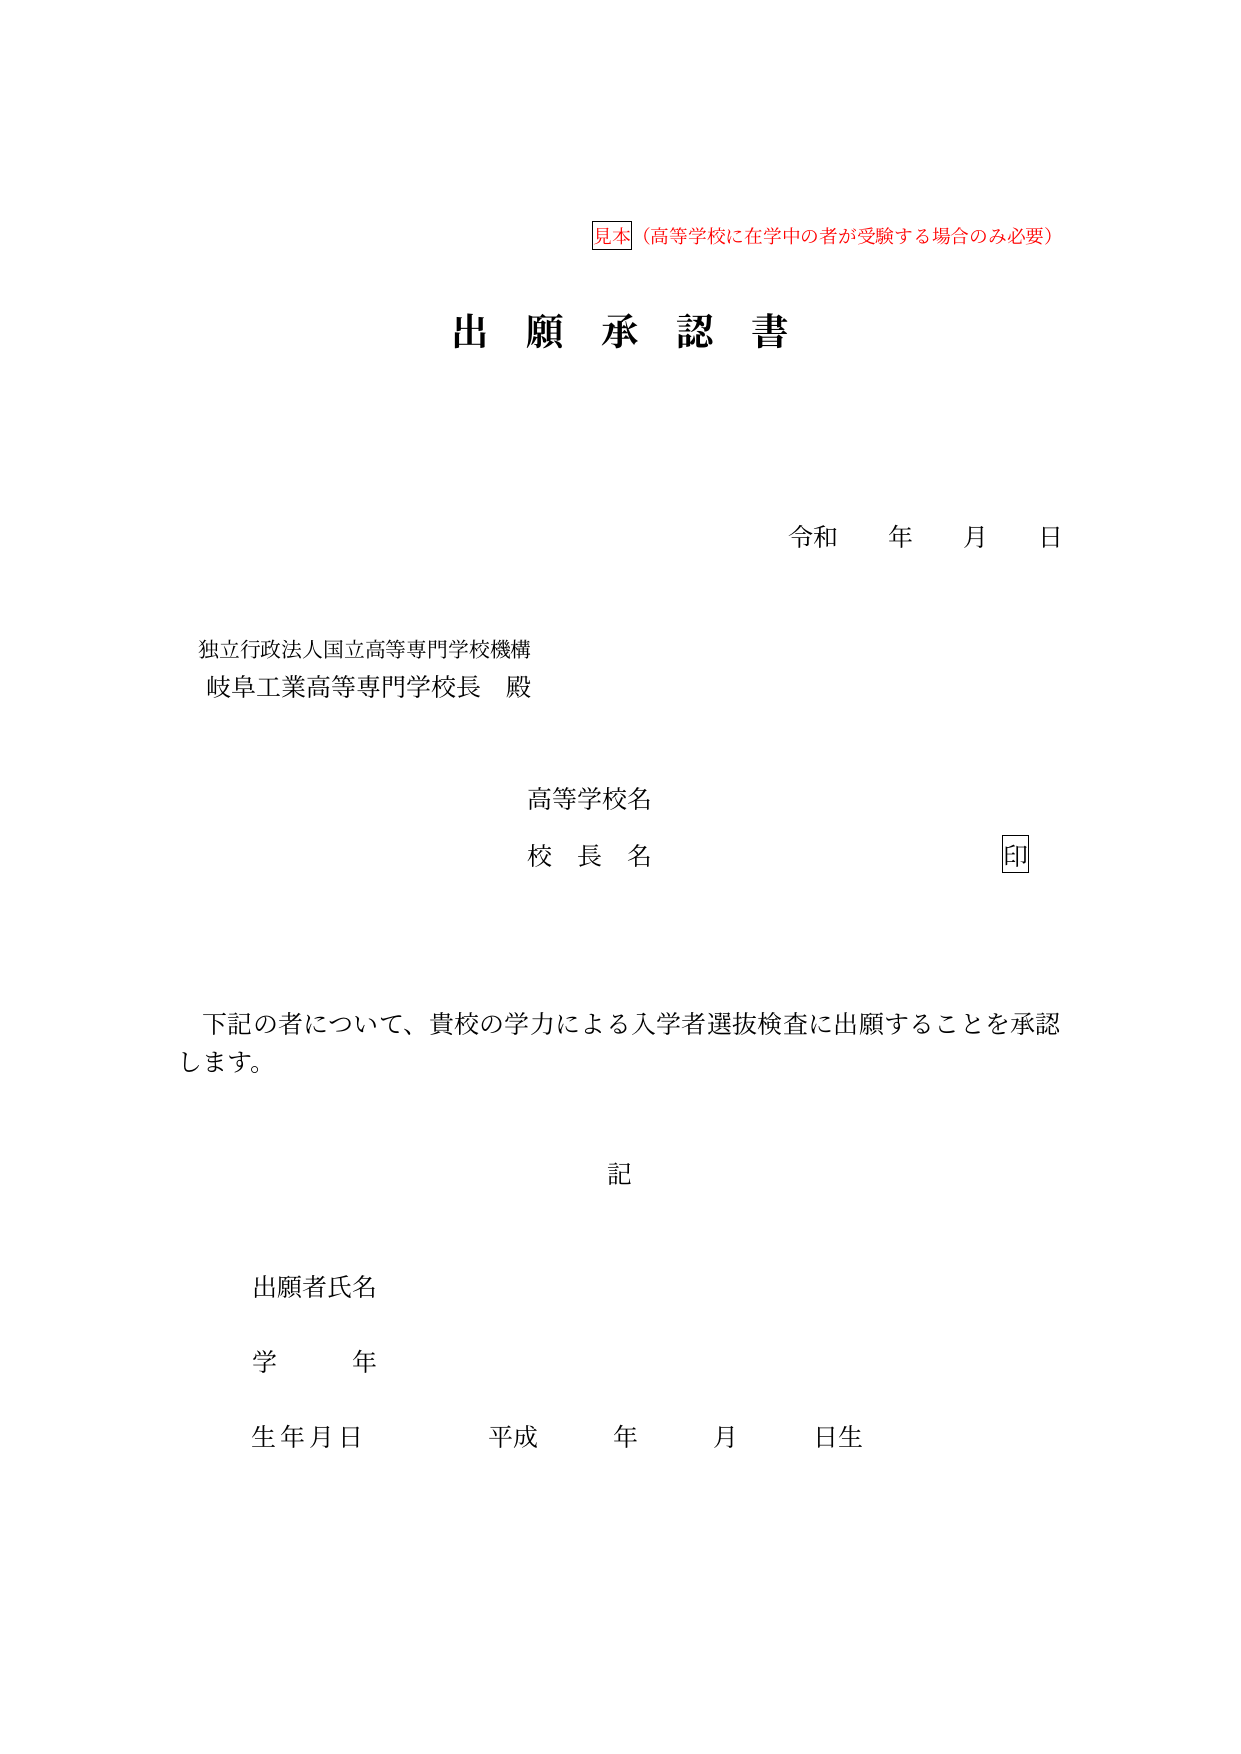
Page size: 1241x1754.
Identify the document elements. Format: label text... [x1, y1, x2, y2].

text 岐阜工業高等専門学校長 殿 [177, 667, 1063, 704]
text 令和 年 月 日 [177, 517, 1063, 554]
text 見本（高等学校に在学中の者が受験する場合のみ必要） [177, 217, 1063, 254]
text 独立行政法人国立高等専門学校機構 [177, 629, 1063, 667]
text 下記の者について、貴校の学力による入学者選抜検査に出願することを承認します。 [177, 1004, 1063, 1079]
text 校 長 名 印 [177, 817, 1063, 892]
text 学 年 [177, 1342, 1063, 1379]
text 記 [177, 1154, 1063, 1192]
text 出願者氏名 [177, 1267, 1063, 1304]
text 高等学校名 [177, 779, 1063, 817]
text 生年月日 平成 年 月 日生 [177, 1417, 1063, 1454]
text 出 願 承 認 書 [177, 292, 1063, 367]
